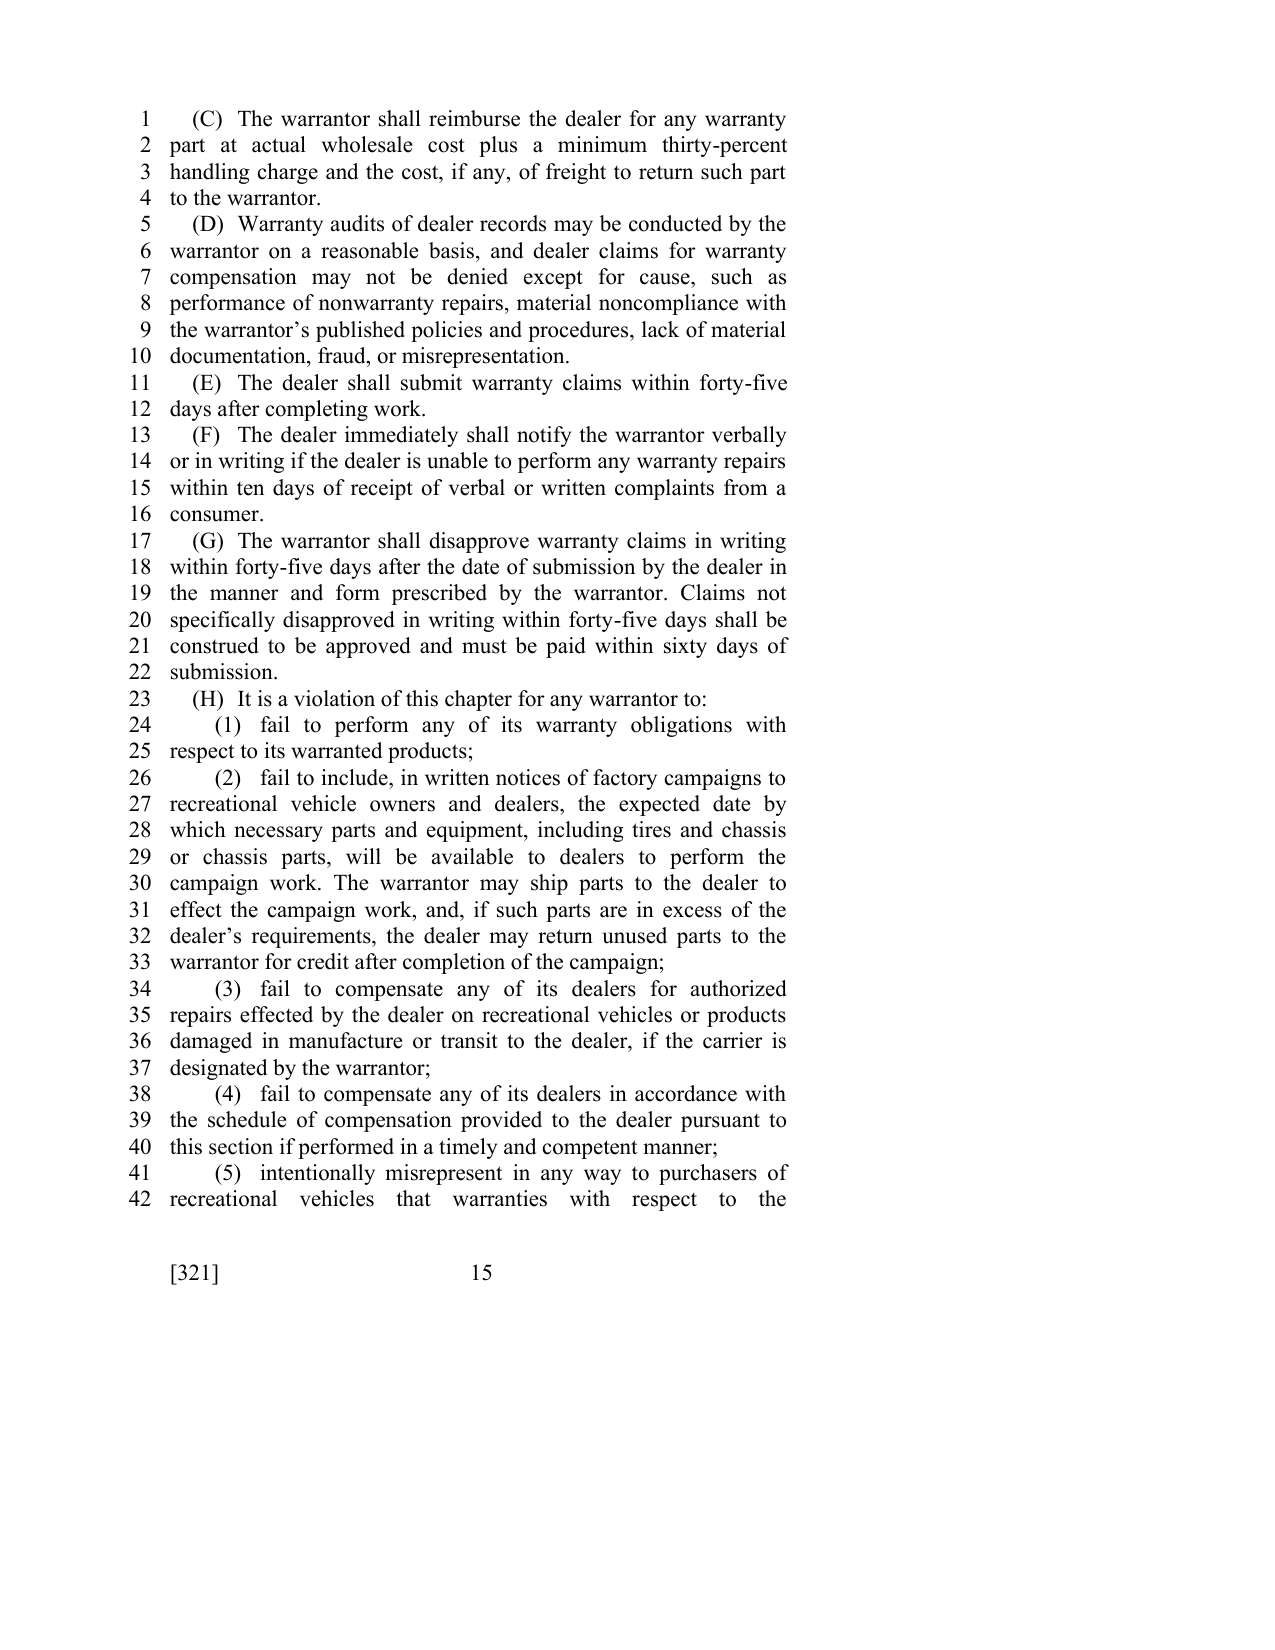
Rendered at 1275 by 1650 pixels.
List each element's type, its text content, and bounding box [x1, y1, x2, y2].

text (F) The dealer immediately shall notify the warrantor verbally or in writing if the dealer is unable to perform any warranty repairs within ten days of receipt of verbal or written complaints from a consumer. [169, 421, 787, 527]
text (C) The warrantor shall reimburse the dealer for any warranty part at actual wholesale cost plus a minimum thirty-percent handling charge and the cost, if any, of freight to return such part to the warrantor. [169, 105, 787, 210]
text (D) Warranty audits of dealer records may be conducted by the warrantor on a reasonable basis, and dealer claims for warranty compensation may not be denied except for cause, such as performance of nonwarranty repairs, material noncompliance with the warrantor’s published policies and procedures, lack of material documentation, fraud, or misrepresentation. [169, 210, 787, 368]
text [169, 1159, 787, 1212]
text (G) The warrantor shall disapprove warranty claims in writing within forty-five days after the date of submission by the dealer in the manner and form prescribed by the warrantor. Claims not specifically disapproved in writing within forty-five days shall be construed to be approved and must be paid within sixty days of submission. [169, 527, 787, 685]
text (2) fail to include, in written notices of factory campaigns to recreational vehicle owners and dealers, the expected date by which necessary parts and equipment, including tires and chassis or chassis parts, will be available to dealers to perform the campaign work. The warrantor may ship parts to the dealer to effect the campaign work, and, if such parts are in excess of the dealer’s requirements, the dealer may return unused parts to the warrantor for credit after completion of the campaign; [169, 764, 787, 975]
text (4) fail to compensate any of its dealers in accordance with the schedule of compensation provided to the dealer pursuant to this section if performed in a timely and competent manner; [169, 1080, 787, 1159]
text (3) fail to compensate any of its dealers for authorized repairs effected by the dealer on recreational vehicles or products damaged in manufacture or transit to the dealer, if the carrier is designated by the warrantor; [169, 975, 787, 1080]
text (1) fail to perform any of its warranty obligations with respect to its warranted products; [169, 711, 787, 764]
text (E) The dealer shall submit warranty claims within forty-five days after completing work. [169, 368, 787, 421]
text (H) It is a violation of this chapter for any warrantor to: [169, 685, 787, 711]
